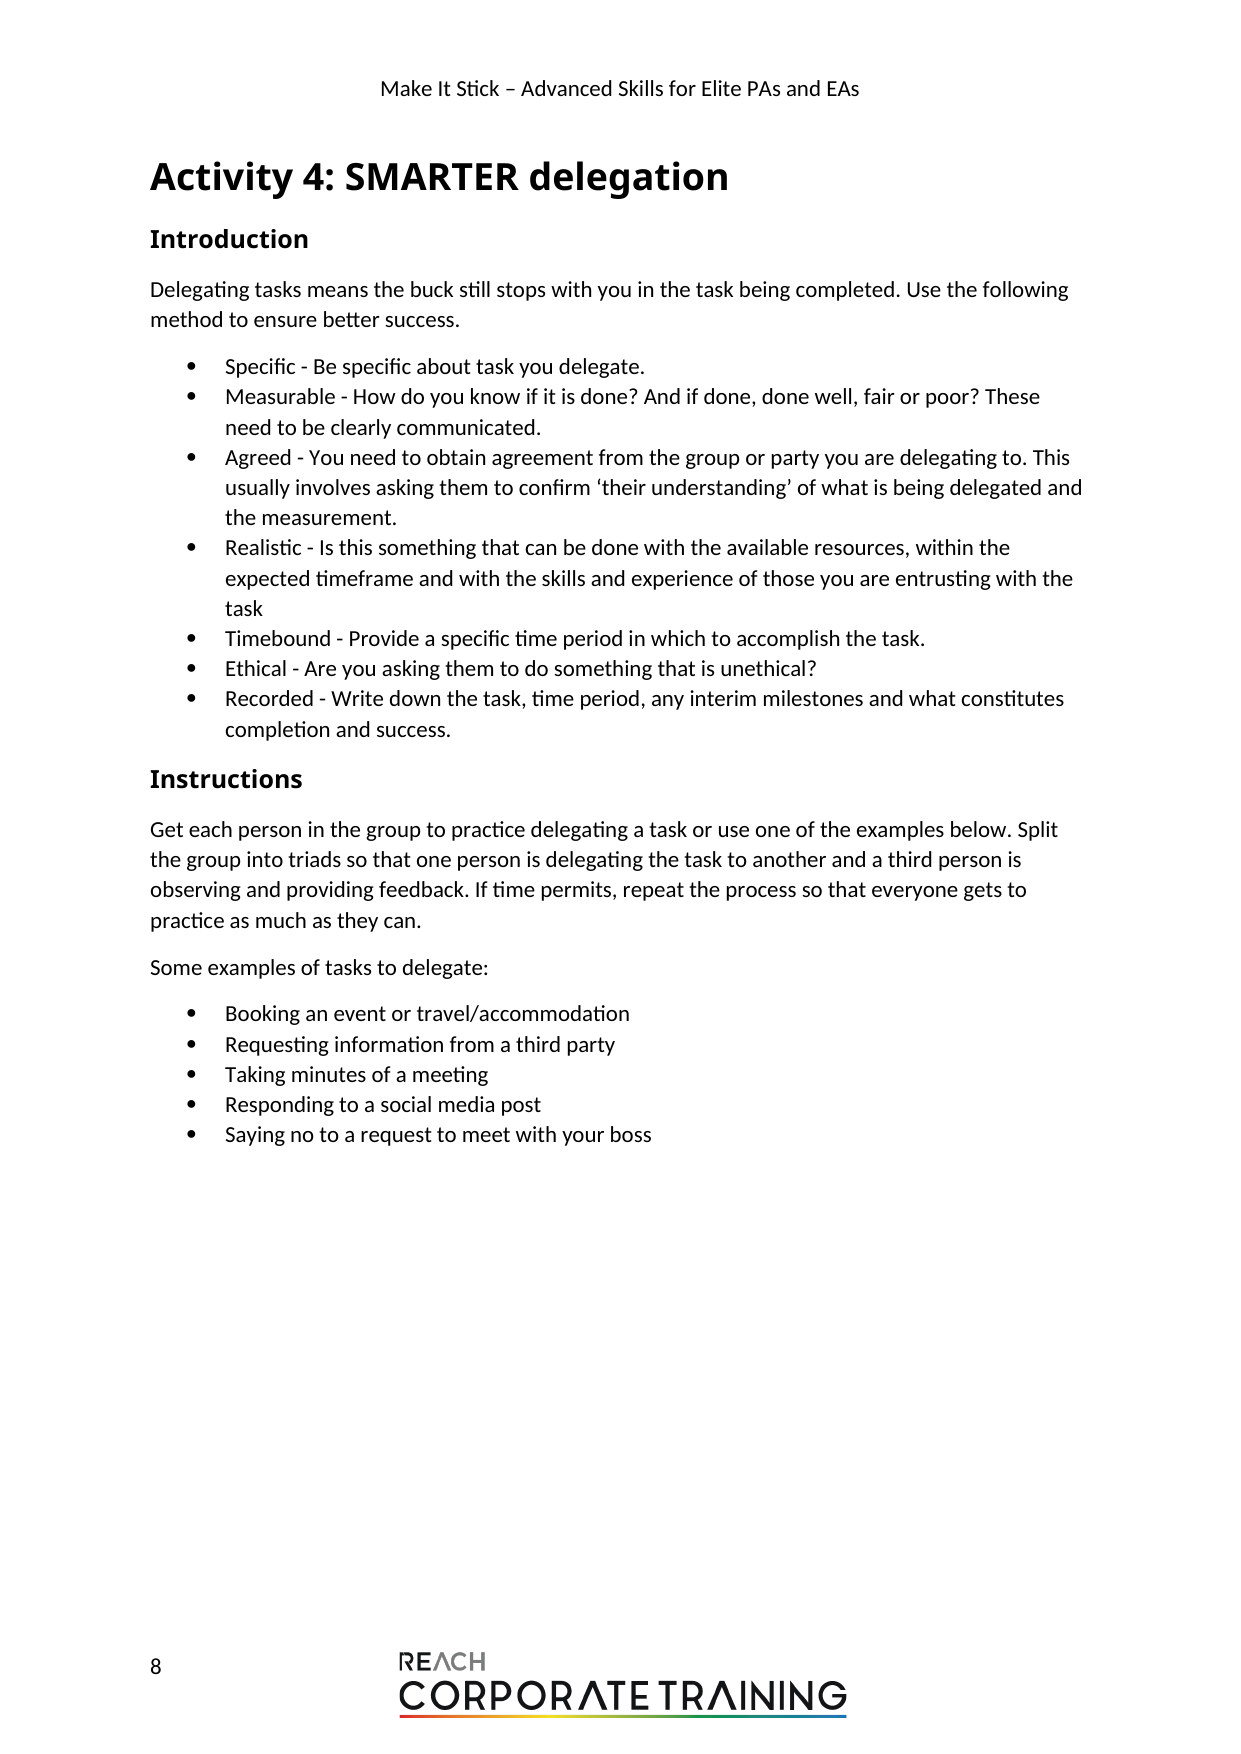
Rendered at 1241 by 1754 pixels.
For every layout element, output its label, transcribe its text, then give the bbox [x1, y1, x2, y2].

text Activity 4: SMARTER delegation [150, 150, 1090, 201]
list Agreed - You need to obtain agreement from the group or party you are delegating to. This usually involves asking them to confirm ‘their understanding’ of what is being delegated and the measurement. [187, 443, 1090, 531]
text Get each person in the group to practice delegating a task or use one of the examples below. Split the group into triads so that one person is delegating the task to another and a third person is observing and providing feedback. If time permits, repeat the process so that everyone gets to practice as much as they can. [150, 815, 1090, 934]
text Delegating tasks means the buck still stops with you in the task being completed. Use the following method to ensure better success. [150, 275, 1090, 333]
list Specific - Be specific about task you delegate. [187, 352, 1090, 380]
list Responding to a social media post [187, 1090, 1090, 1118]
list Realistic - Is this something that can be done with the available resources, within the expected timeframe and with the skills and experience of those you are entrusting with the task [187, 533, 1090, 622]
list Booking an event or travel/accommodation [187, 999, 1090, 1027]
picture [399, 1652, 847, 1718]
text Some examples of tasks to delegate: [150, 953, 1090, 981]
text Introduction [150, 222, 1090, 256]
list Ethical - Are you asking them to do something that is unethical? [187, 654, 1090, 682]
list Saying no to a request to meet with your boss [187, 1120, 1090, 1148]
list Requesting information from a third party [187, 1030, 1090, 1058]
list Taking minutes of a meeting [187, 1060, 1090, 1088]
text Instructions [150, 762, 1090, 796]
list Timebound - Provide a specific time period in which to accomplish the task. [187, 624, 1090, 652]
list Measurable - How do you know if it is done? And if done, done well, fair or poor? These need to be clearly communicated. [187, 382, 1090, 441]
list Recorded - Write down the task, time period, any interim milestones and what constitutes completion and success. [187, 684, 1090, 743]
